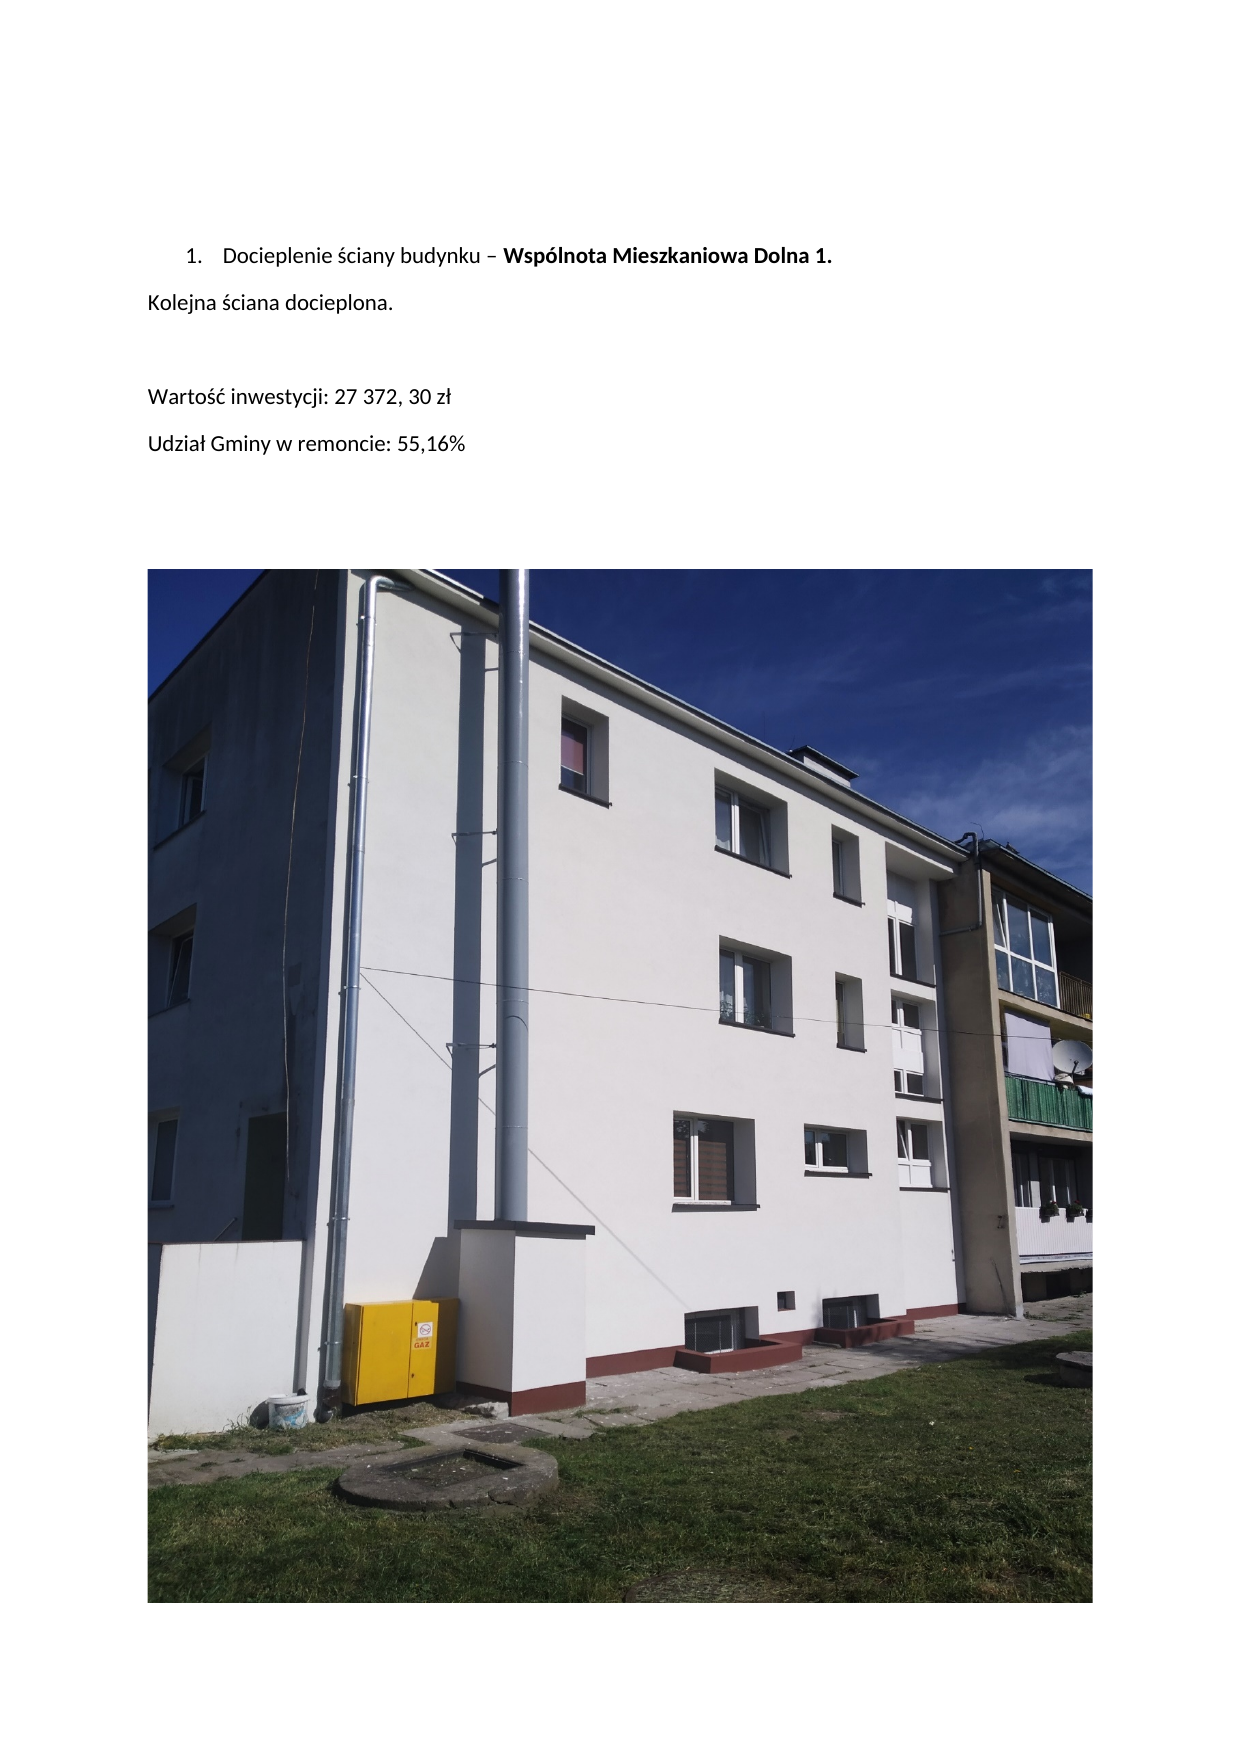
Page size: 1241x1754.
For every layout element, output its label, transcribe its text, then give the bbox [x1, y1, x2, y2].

text Udział Gminy w remoncie: 55,16% [148, 429, 1093, 457]
list Docieplenie ściany budynku – Wspólnota Mieszkaniowa Dolna 1. [185, 241, 1093, 269]
text Wartość inwestycji: 27 372, 30 zł [148, 382, 1093, 410]
text Kolejna ściana docieplona. [148, 288, 1093, 316]
picture [147, 569, 1093, 1603]
